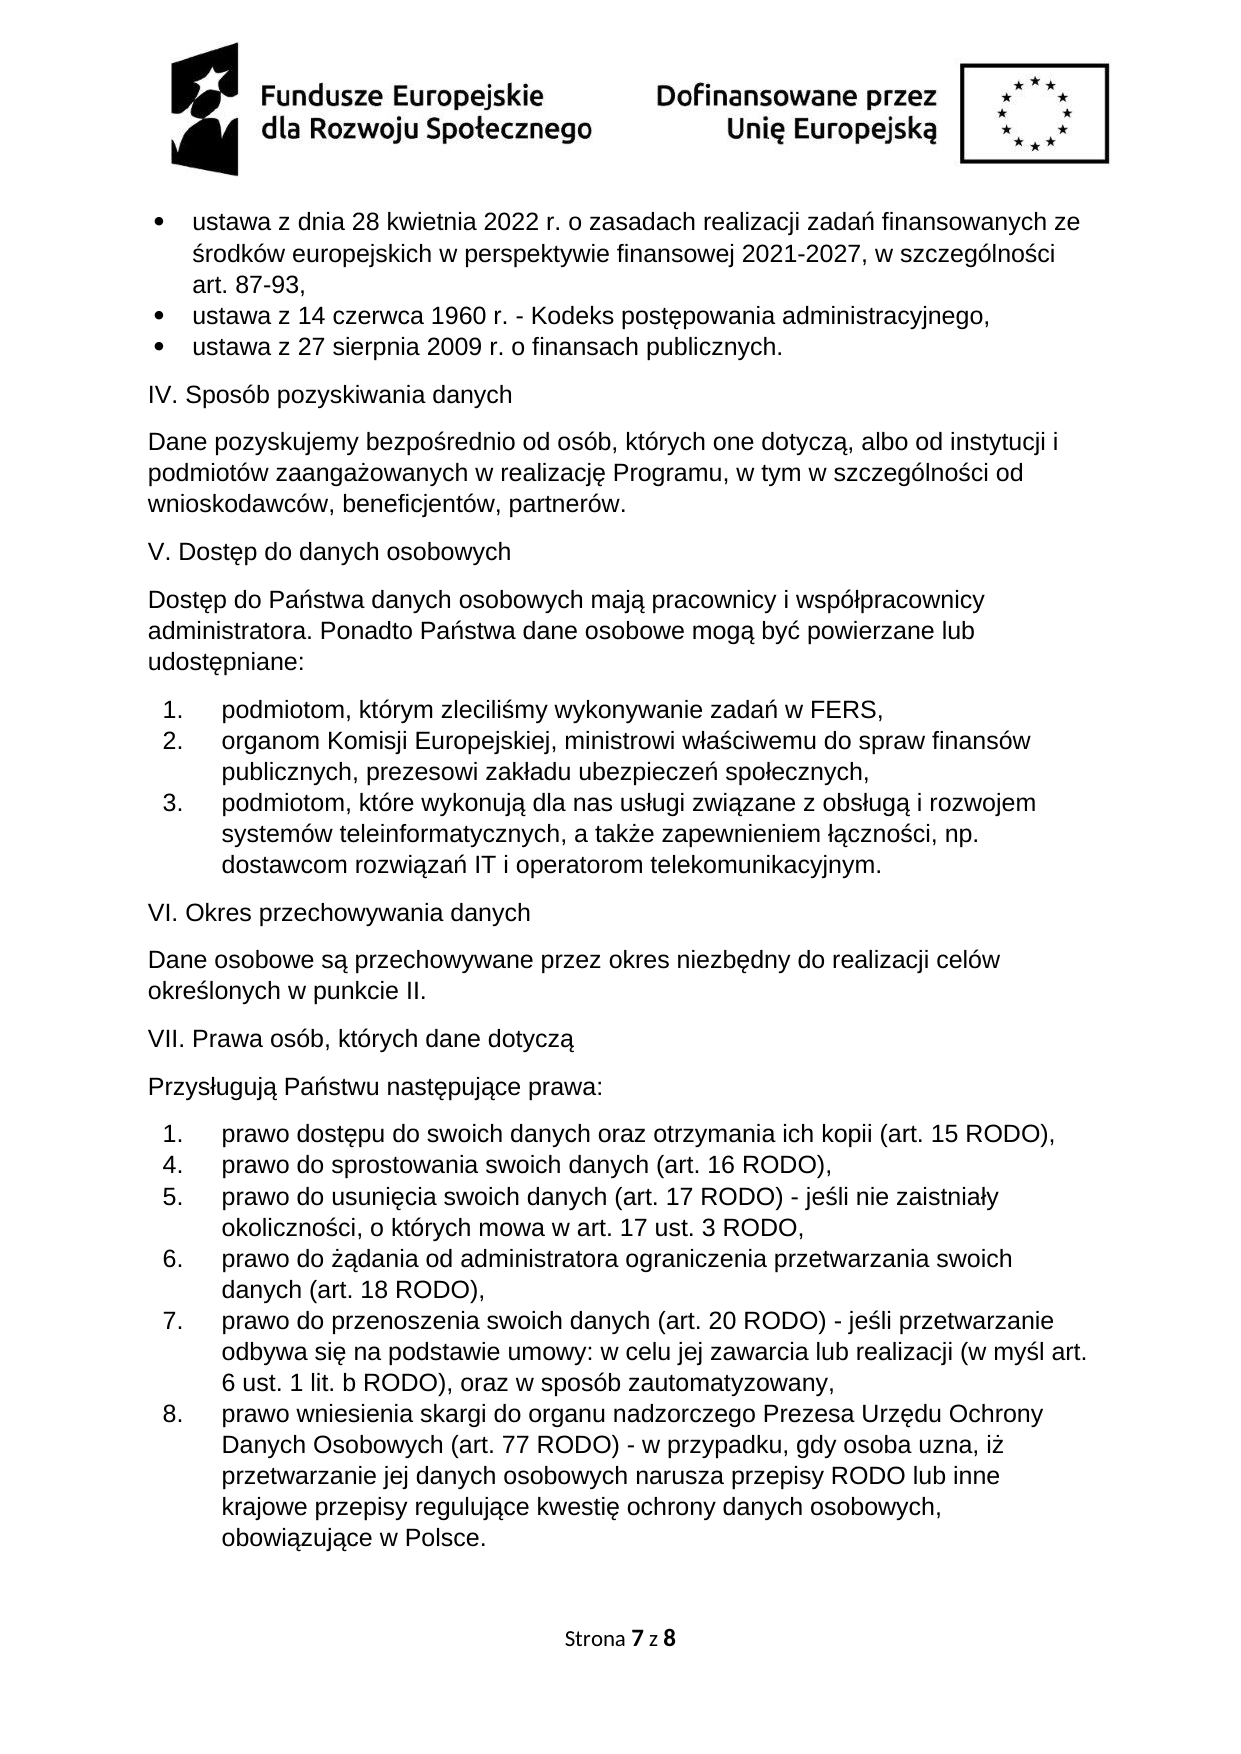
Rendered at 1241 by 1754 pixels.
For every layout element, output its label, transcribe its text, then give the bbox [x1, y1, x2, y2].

text Przysługują Państwu następujące prawa: [148, 1072, 1093, 1100]
list ustawa z dnia 28 kwietnia 2022 r. o zasadach realizacji zadań finansowanych ze środków europejskich w perspektywie finansowej 2021-2027, w szczególności art. 87-93, [154, 184, 1093, 298]
text Dane osobowe są przechowywane przez okres niezbędny do realizacji celów określonych w punkcie II. [148, 945, 1093, 1005]
list prawo wniesienia skargi do organu nadzorczego Prezesa Urzędu Ochrony Danych Osobowych (art. 77 RODO) - w przypadku, gdy osoba uzna, iż przetwarzanie jej danych osobowych narusza przepisy RODO lub inne krajowe przepisy regulujące kwestię ochrony danych osobowych, obowiązujące w Polsce. [162, 1399, 1093, 1552]
list prawo dostępu do swoich danych oraz otrzymania ich kopii (art. 15 RODO), [162, 1119, 1093, 1148]
text IV. Sposób pozyskiwania danych [148, 379, 1093, 408]
list prawo do sprostowania swoich danych (art. 16 RODO), [162, 1150, 1093, 1179]
text V. Dostęp do danych osobowych [148, 537, 1093, 566]
list organom Komisji Europejskiej, ministrowi właściwemu do spraw finansów publicznych, prezesowi zakładu ubezpieczeń społecznych, [162, 726, 1093, 785]
list ustawa z 14 czerwca 1960 r. - Kodeks postępowania administracyjnego, [154, 301, 1093, 329]
text VII. Prawa osób, których dane dotyczą [148, 1024, 1093, 1053]
list ustawa z 27 sierpnia 2009 r. o finansach publicznych. [154, 332, 1093, 361]
list prawo do żądania od administratora ograniczenia przetwarzania swoich danych (art. 18 RODO), [162, 1243, 1093, 1303]
picture [138, 33, 1138, 184]
list prawo do usunięcia swoich danych (art. 17 RODO) - jeśli nie zaistniały okoliczności, o których mowa w art. 17 ust. 3 RODO, [162, 1181, 1093, 1241]
text Dostęp do Państwa danych osobowych mają pracownicy i współpracownicy administratora. Ponadto Państwa dane osobowe mogą być powierzane lub udostępniane: [148, 585, 1093, 676]
list podmiotom, którym zleciliśmy wykonywanie zadań w FERS, [162, 694, 1093, 723]
text VI. Okres przechowywania danych [148, 897, 1093, 926]
text Dane pozyskujemy bezpośrednio od osób, których one dotyczą, albo od instytucji i podmiotów zaangażowanych w realizację Programu, w tym w szczególności od wnioskodawców, beneficjentów, partnerów. [148, 427, 1093, 518]
list podmiotom, które wykonują dla nas usługi związane z obsługą i rozwojem systemów teleinformatycznych, a także zapewnieniem łączności, np. dostawcom rozwiązań IT i operatorom telekomunikacyjnym. [162, 788, 1093, 878]
list prawo do przenoszenia swoich danych (art. 20 RODO) - jeśli przetwarzanie odbywa się na podstawie umowy: w celu jej zawarcia lub realizacji (w myśl art. 6 ust. 1 lit. b RODO), oraz w sposób zautomatyzowany, [162, 1306, 1093, 1396]
